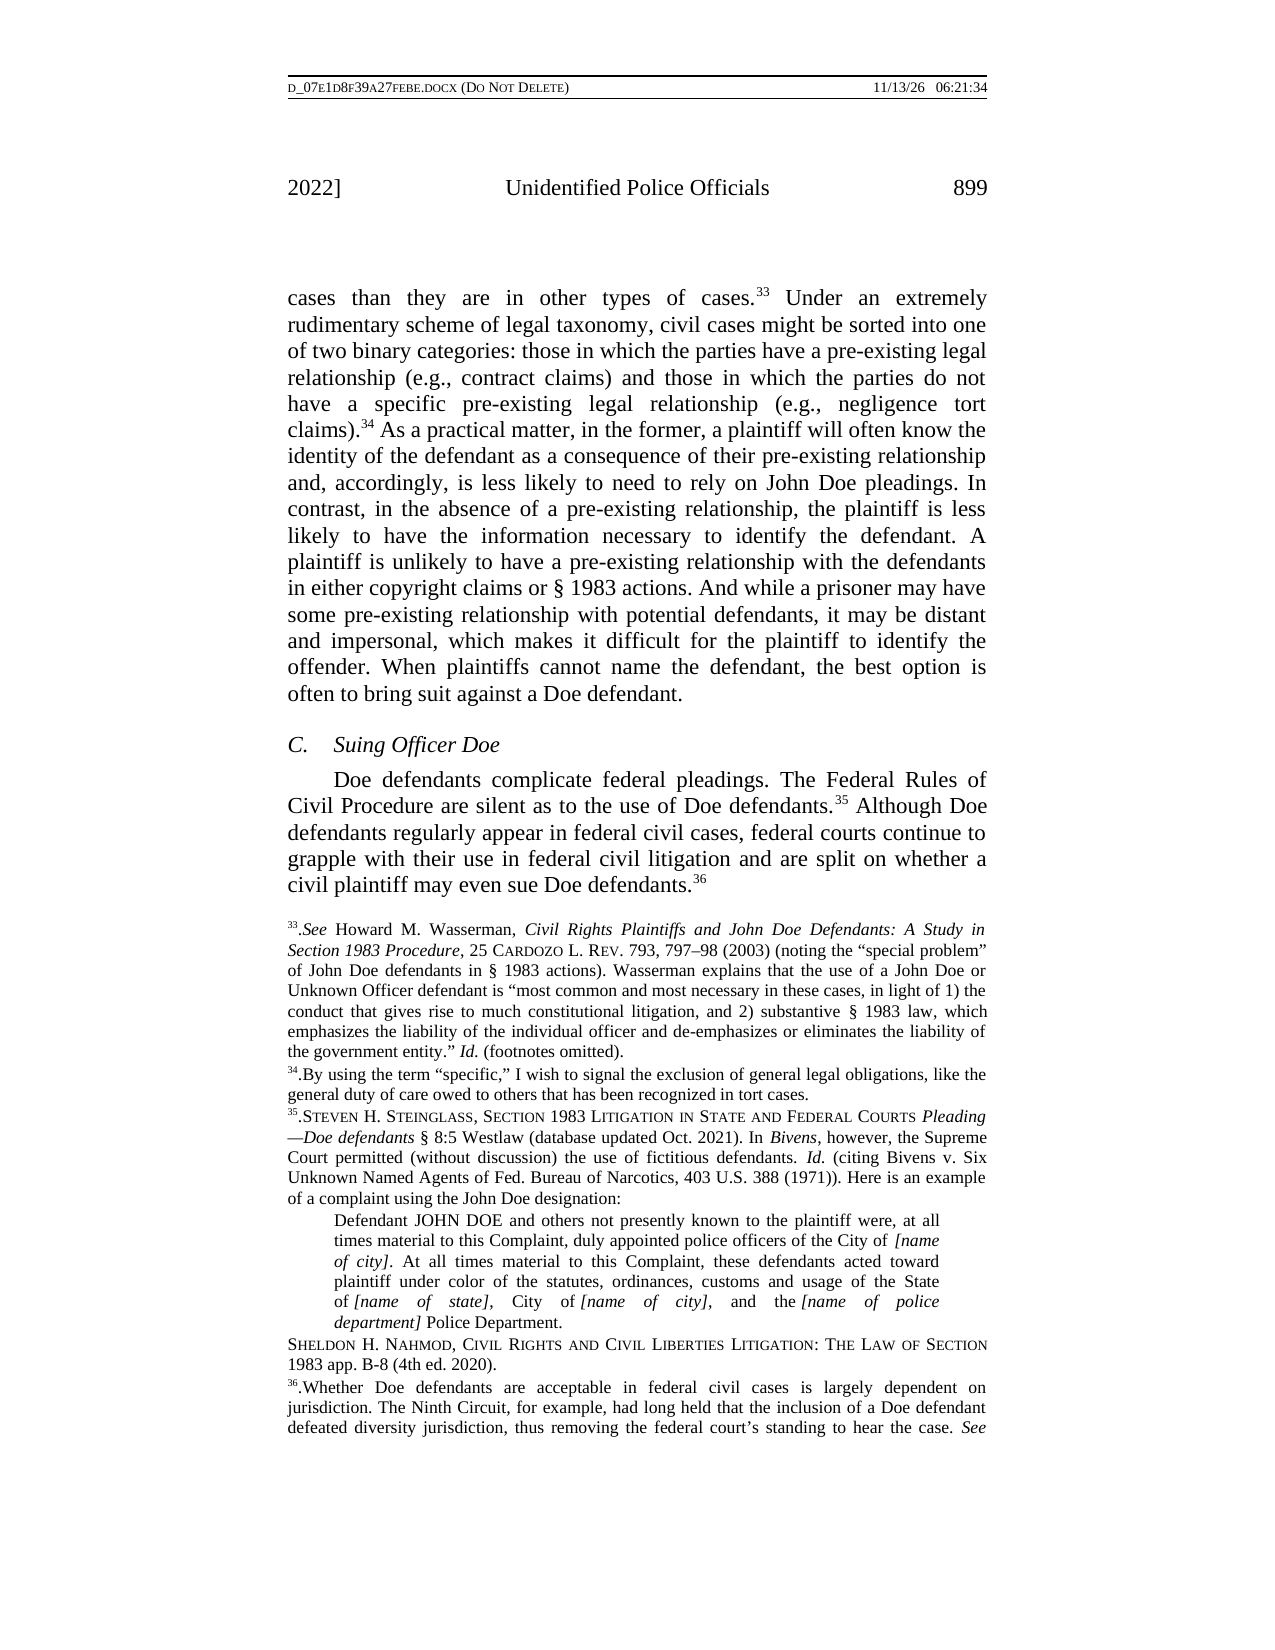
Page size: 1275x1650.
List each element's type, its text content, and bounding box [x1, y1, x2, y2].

text C. Suing Officer Doe [287, 731, 987, 757]
text Doe defendants complicate federal pleadings. The Federal Rules of Civil Procedure are silent as to the use of Doe defendants. Although Doe defendants regularly appear in federal civil cases, federal courts continue to grapple with their use in federal civil litigation and are split on whether a civil plaintiff may even sue Doe defendants. [287, 766, 987, 898]
text When one considers the underlying substantive nature of these five categories of cases, it is not especially surprising that plaintiffs are more likely to file suits against John Doe defendants in these five categories of cases than they are in other types of cases. Under an extremely rudimentary scheme of legal taxonomy, civil cases might be sorted into one of two binary categories: those in which the parties have a pre-existing legal relationship (e.g., contract claims) and those in which the parties do not have a specific pre-existing legal relationship (e.g., negligence tort claims). As a practical matter, in the former, a plaintiff will often know the identity of the defendant as a consequence of their pre-existing relationship and, accordingly, is less likely to need to rely on John Doe pleadings. In contrast, in the absence of a pre-existing relationship, the plaintiff is less likely to have the information necessary to identify the defendant. A plaintiff is unlikely to have a pre-existing relationship with the defendants in either copyright claims or § 1983 actions. And while a prisoner may have some pre-existing relationship with potential defendants, it may be distant and impersonal, which makes it difficult for the plaintiff to identify the offender. When plaintiffs cannot name the defendant, the best option is often to bring suit against a Doe defendant. [287, 284, 987, 706]
